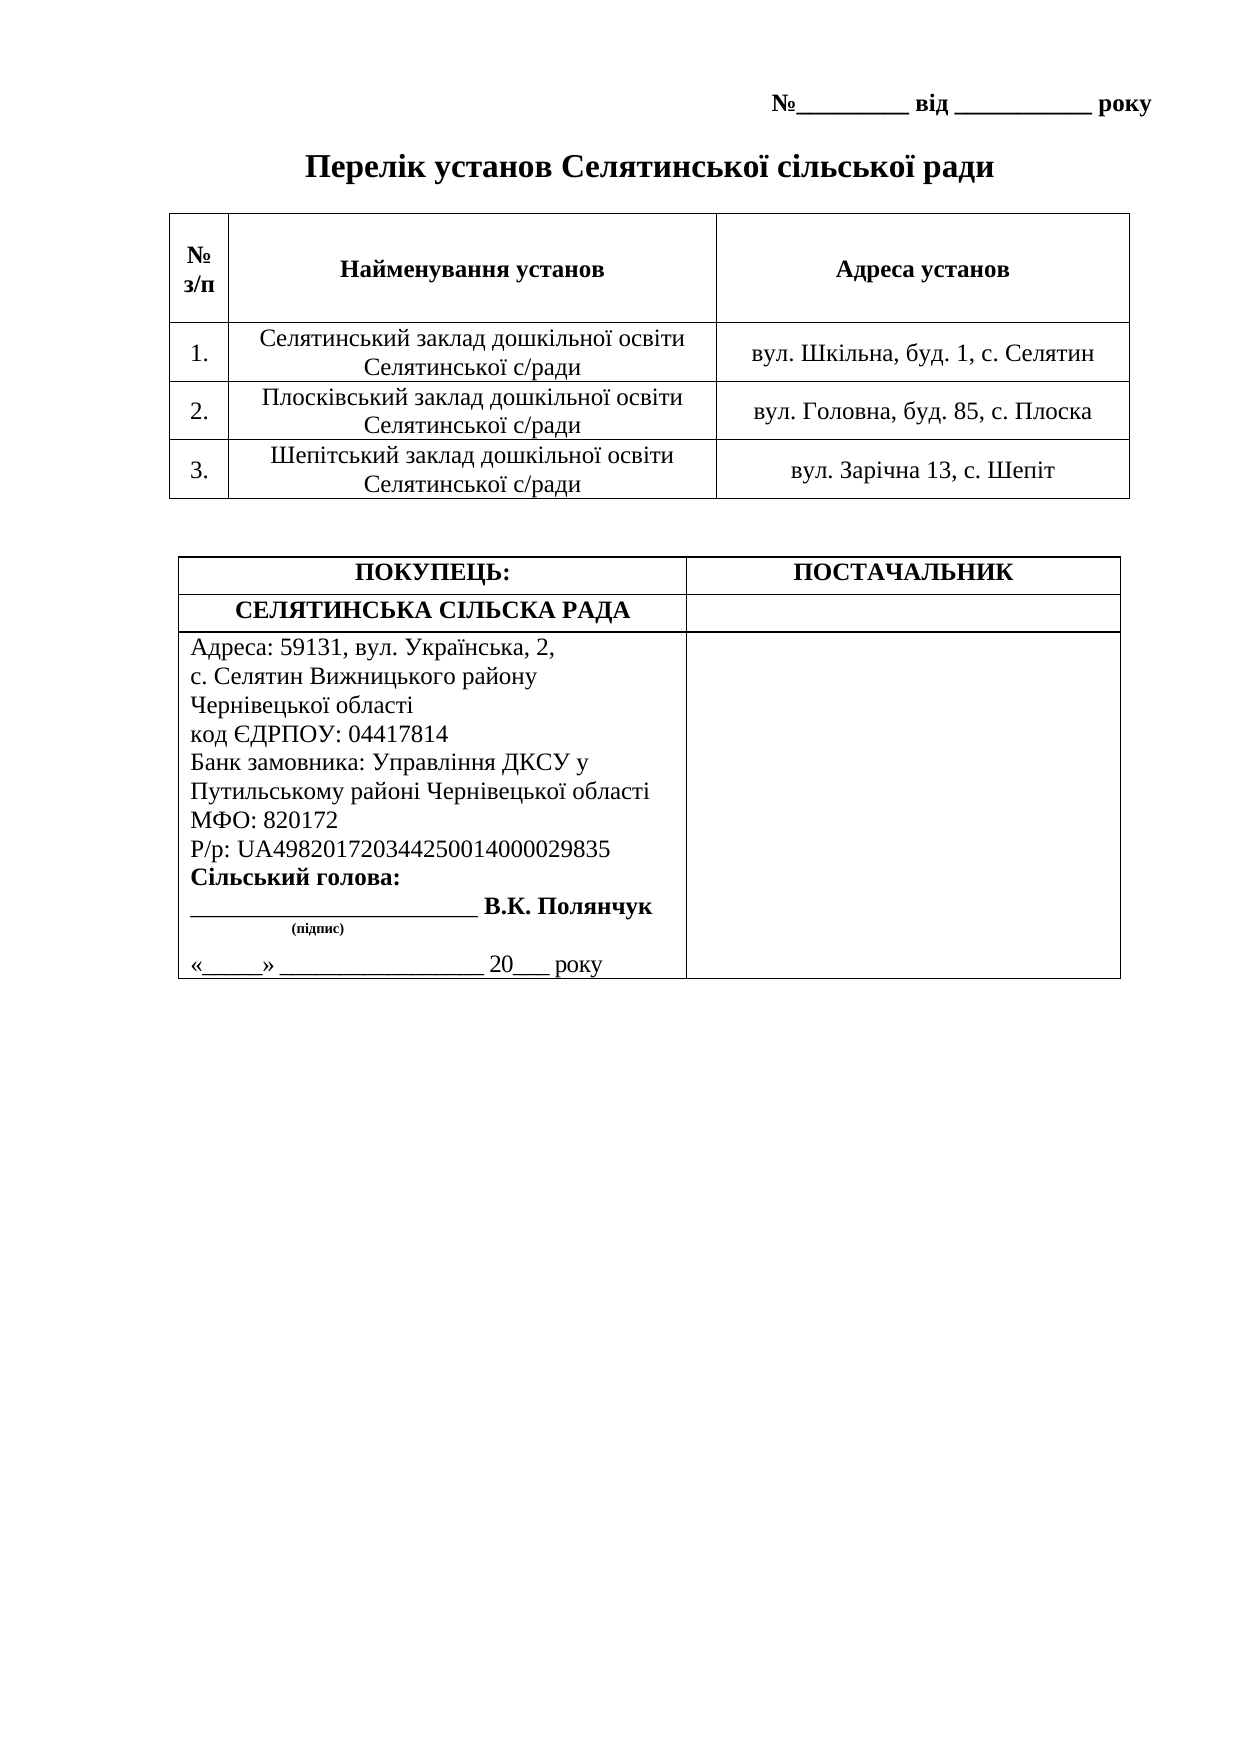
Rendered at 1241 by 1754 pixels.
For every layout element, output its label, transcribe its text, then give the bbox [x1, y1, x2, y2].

table_header ПОКУПЕЦЬ: [179, 558, 686, 594]
table_cell 3. [170, 440, 228, 498]
table_cell Селятинський заклад дошкільної освіти Селятинської с/ради [229, 323, 716, 381]
table_cell вул. Головна, буд. 85, с. Плоска [717, 382, 1129, 439]
table_cell вул. Зарічна 13, с. Шепіт [717, 440, 1129, 498]
table_header Найменування установ [229, 214, 716, 322]
table_cell Адреса: 59131, вул. Українська, 2, с. Селятин Вижницького району Чернівецької області код ЄДРПОУ: 04417814 Банк замовника: Управління ДКСУ у Путильському районі Чернівецької області МФО: 820172 Р/р: UA498201720344250014000029835 Сільський голова: _______________________ В.К. Полянчук (підпис) «_____» _________________ 20___ року [179, 633, 686, 977]
table_header Адреса установ [717, 214, 1129, 322]
table_cell Плосківський заклад дошкільної освіти Селятинської с/ради [229, 382, 716, 439]
text Перелік установ Селятинської сільської ради [148, 146, 1152, 184]
table_header № з/п [170, 214, 228, 322]
table_cell вул. Шкільна, буд. 1, с. Селятин [717, 323, 1129, 381]
table_cell [687, 633, 1120, 977]
table_cell [687, 595, 1120, 631]
table_cell 1. [170, 323, 228, 381]
text №_________ від ___________ року [148, 88, 1152, 117]
table_header ПОСТАЧАЛЬНИК [687, 558, 1120, 594]
table_cell 2. [170, 382, 228, 439]
table_cell СЕЛЯТИНСЬКА СІЛЬСКА РАДА [179, 595, 686, 631]
table_cell Шепітський заклад дошкільної освіти Селятинської с/ради [229, 440, 716, 498]
